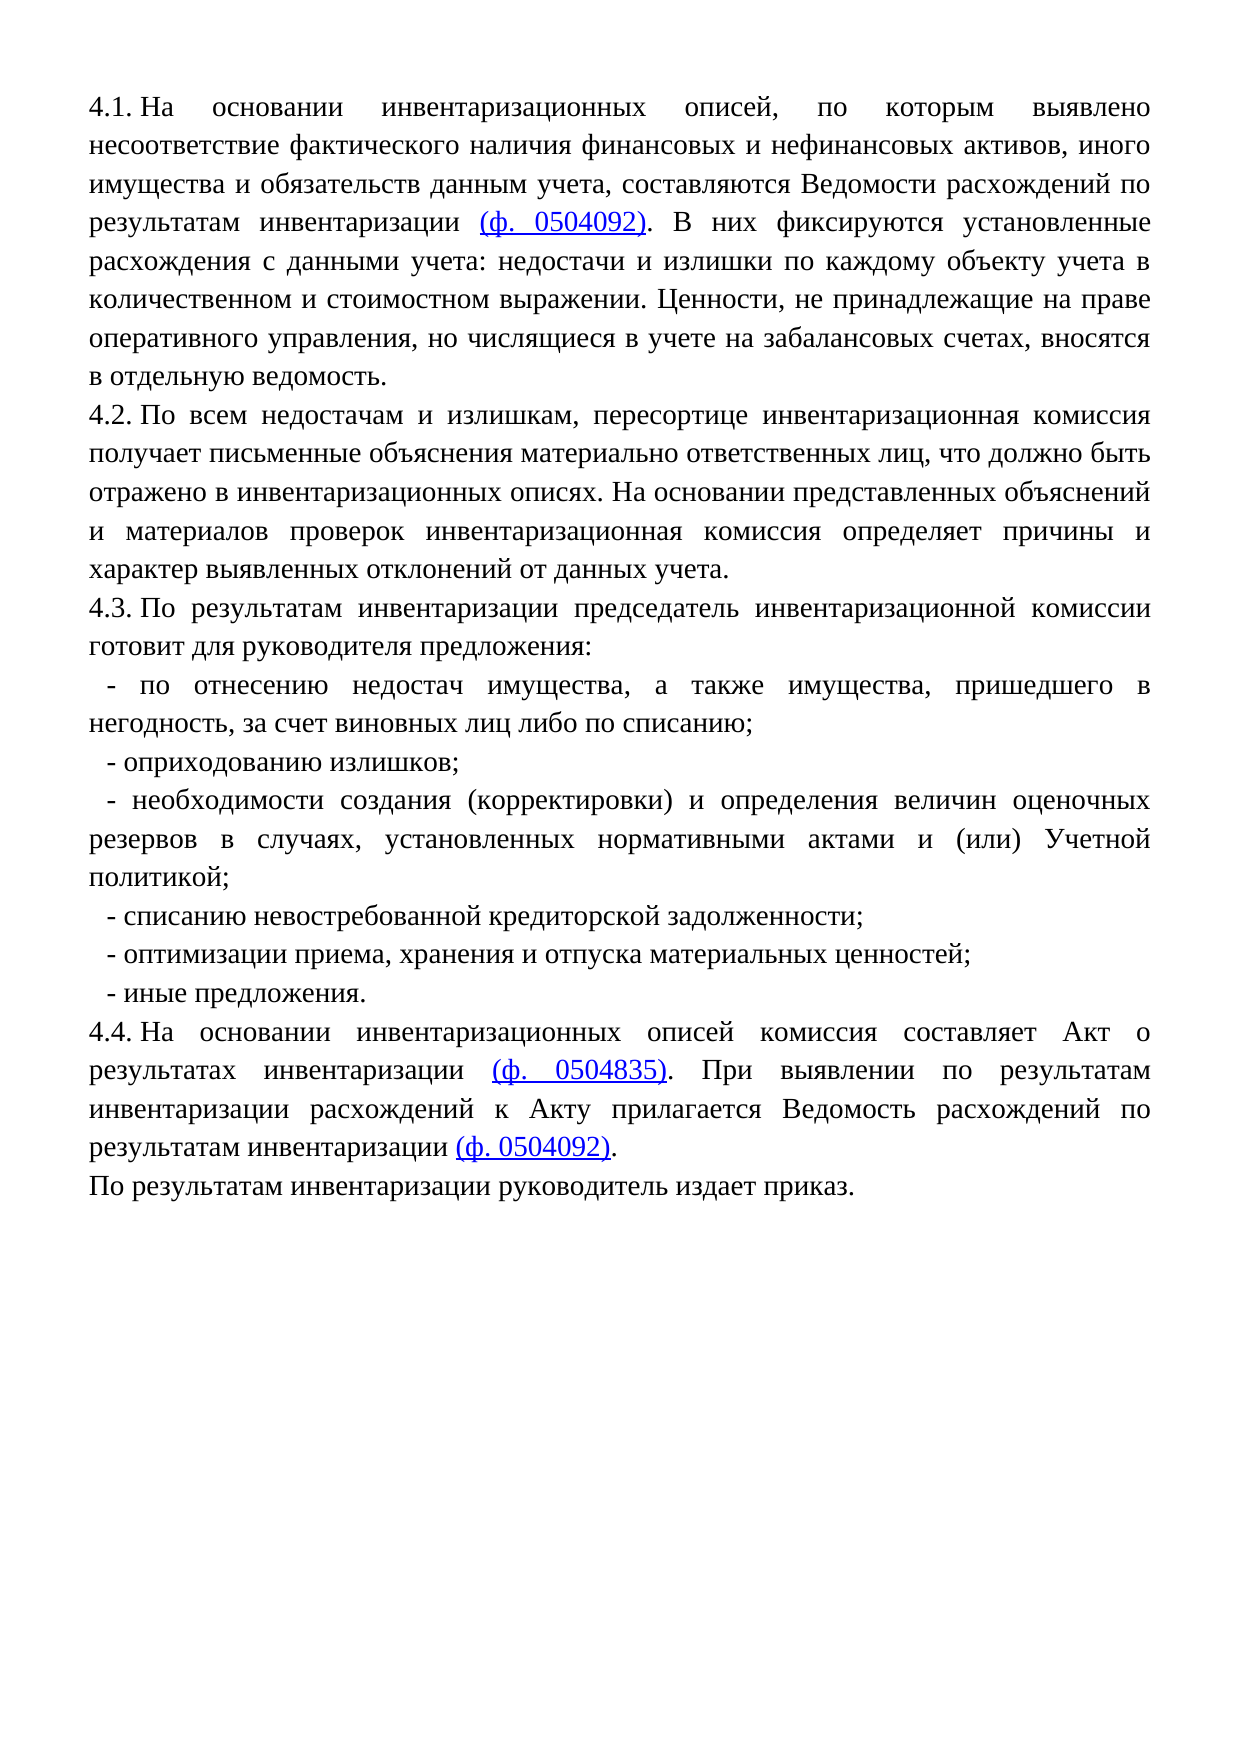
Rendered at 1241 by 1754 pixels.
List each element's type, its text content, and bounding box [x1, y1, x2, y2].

text - оптимизации приема, хранения и отпуска материальных ценностей; [89, 937, 1152, 970]
subtitle По результатам инвентаризации председатель инвентаризационной комиссии готовит для руководителя предложения: [89, 590, 1152, 662]
subtitle По всем недостачам и излишкам, пересортице инвентаризационная комиссия получает письменные объяснения материально ответственных лиц, что должно быть отражено в инвентаризационных описях. На основании представленных объяснений и материалов проверок инвентаризационная комиссия определяет причины и характер выявленных отклонений от данных учета. [89, 397, 1152, 585]
text - списанию невостребованной кредиторской задолженности; [89, 898, 1152, 932]
subtitle На основании инвентаризационных описей комиссия составляет Акт о результатах инвентаризации (ф. 0504835). При выявлении по результатам инвентаризации расхождений к Акту прилагается Ведомость расхождений по результатам инвентаризации (ф. 0504092). [89, 1014, 1152, 1163]
text По результатам инвентаризации руководитель издает приказ. [89, 1168, 1152, 1201]
subtitle На основании инвентаризационных описей, по которым выявлено несоответствие фактического наличия финансовых и нефинансовых активов, иного имущества и обязательств данным учета, составляются Ведомости расхождений по результатам инвентаризации (ф. 0504092). В них фиксируются установленные расхождения с данными учета: недостачи и излишки по каждому объекту учета в количественном и стоимостном выражении. Ценности, не принадлежащие на праве оперативного управления, но числящиеся в учете на забалансовых счетах, вносятся в отдельную ведомость. [89, 89, 1152, 392]
text - оприходованию излишков; [89, 744, 1152, 777]
text - иные предложения. [89, 975, 1152, 1009]
text - необходимости создания (корректировки) и определения величин оценочных резервов в случаях, установленных нормативными актами и (или) Учетной политикой; [89, 782, 1152, 893]
text - по отнесению недостач имущества, а также имущества, пришедшего в негодность, за счет виновных лиц либо по списанию; [89, 667, 1152, 739]
